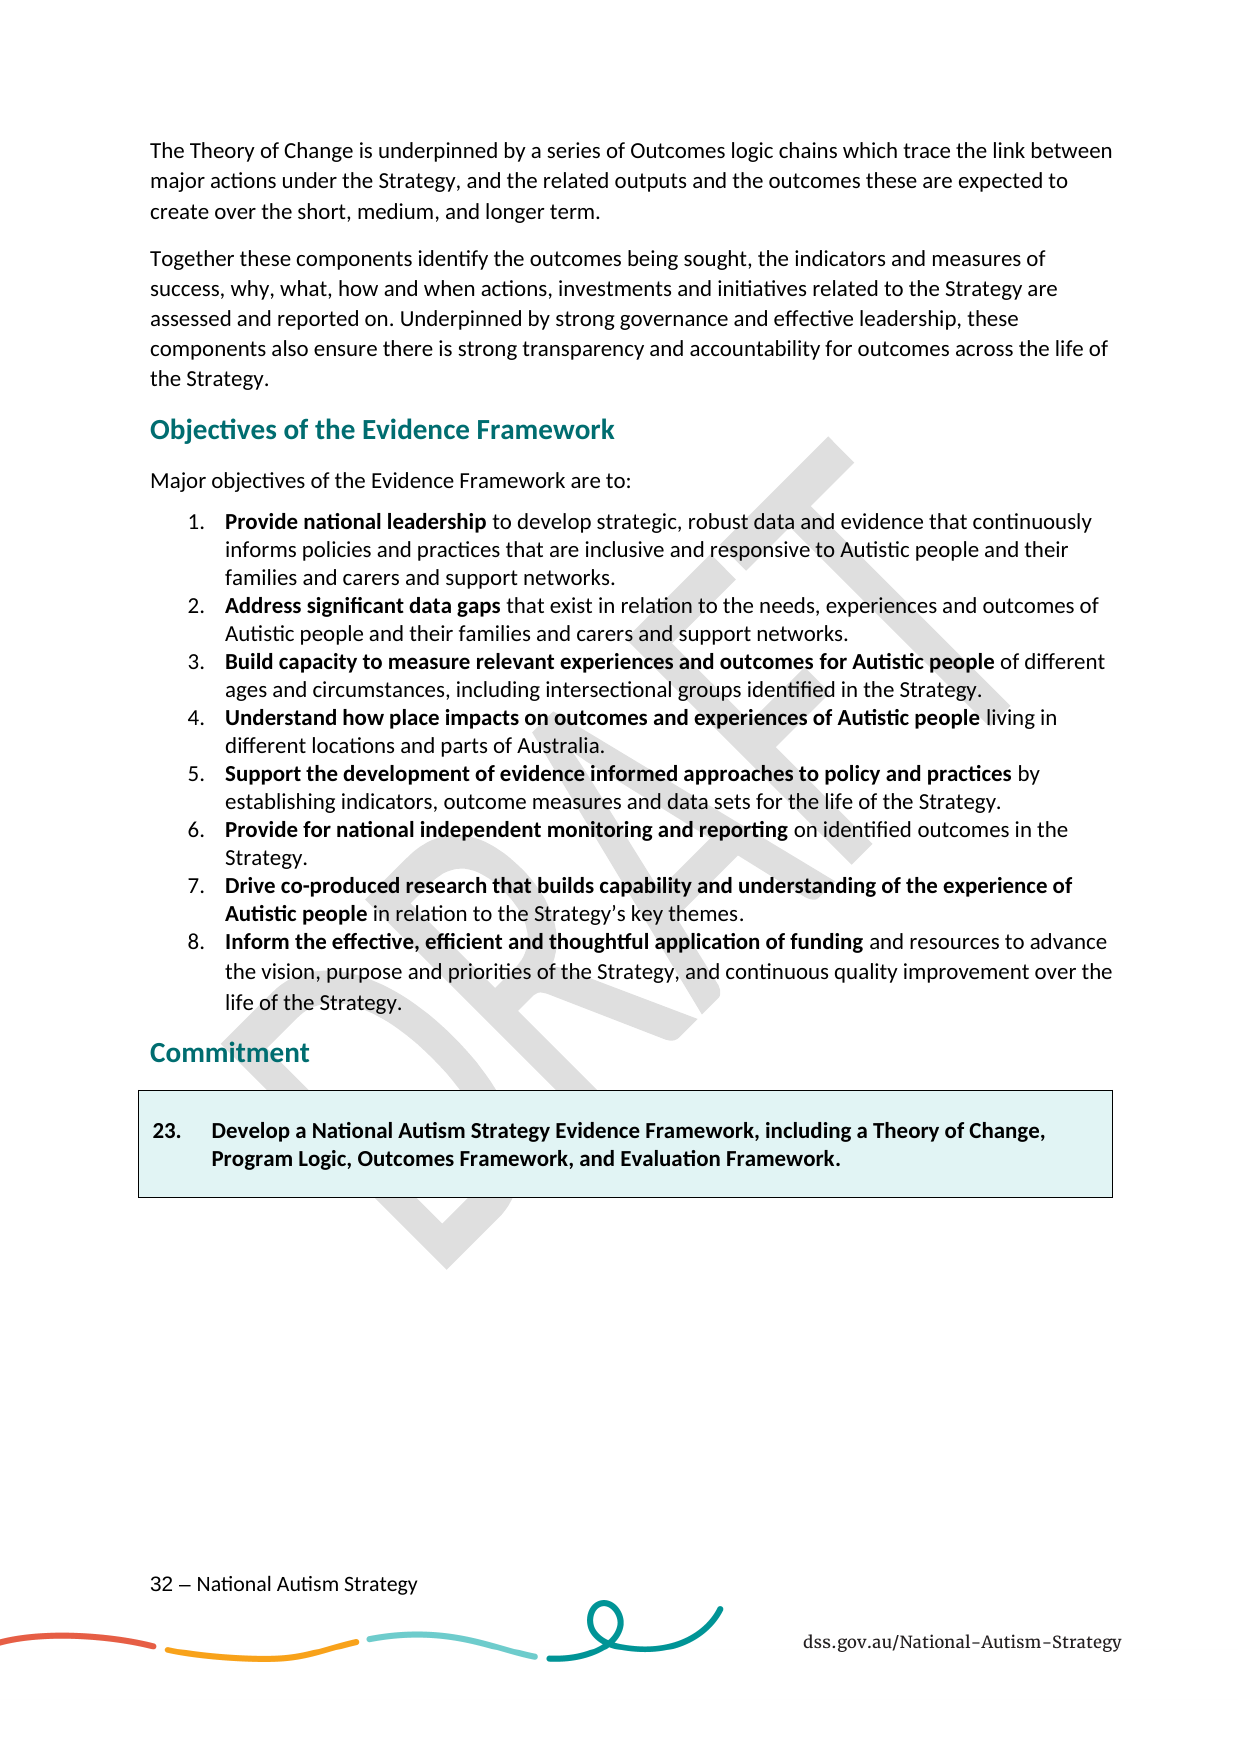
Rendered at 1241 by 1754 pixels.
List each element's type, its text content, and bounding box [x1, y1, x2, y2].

text Major objectives of the Evidence Framework are to: [150, 466, 1125, 494]
list Provide for national independent monitoring and reporting on identified outcomes in the Strategy. [187, 815, 1125, 871]
list Build capacity to measure relevant experiences and outcomes for Autistic people of different ages and circumstances, including intersectional groups identified in the Strategy. [187, 647, 1125, 703]
list Address significant data gaps that exist in relation to the needs, experiences and outcomes of Autistic people and their families and carers and support networks. [187, 591, 1125, 647]
list Support the development of evidence informed approaches to policy and practices by establishing indicators, outcome measures and data sets for the life of the Strategy. [187, 759, 1125, 815]
picture [0, 1599, 1239, 1700]
subtitle Objectives of the Evidence Framework [150, 411, 1125, 447]
list Provide national leadership to develop strategic, robust data and evidence that continuously informs policies and practices that are inclusive and responsive to Autistic people and their families and carers and support networks. [187, 507, 1125, 591]
subtitle Commitment [150, 1034, 1125, 1070]
list Understand how place impacts on outcomes and experiences of Autistic people living in different locations and parts of Australia. [187, 703, 1125, 759]
list Drive co-produced research that builds capability and understanding of the experience of Autistic people in relation to the Strategy’s key themes. [187, 871, 1125, 927]
list Inform the effective, efficient and thoughtful application of funding and resources to advance the vision, purpose and priorities of the Strategy, and continuous quality improvement over the life of the Strategy. [187, 927, 1125, 1016]
text The Theory of Change is underpinned by a series of Outcomes logic chains which trace the link between major actions under the Strategy, and the related outputs and the outcomes these are expected to create over the short, medium, and longer term. [150, 136, 1125, 225]
text Together these components identify the outcomes being sought, the indicators and measures of success, why, what, how and when actions, investments and initiatives related to the Strategy are assessed and reported on. Underpinned by strong governance and effective leadership, these components also ensure there is strong transparency and accountability for outcomes across the life of the Strategy. [150, 244, 1125, 392]
table_header Develop a National Autism Strategy Evidence Framework, including a Theory of Change, Program Logic, Outcomes Framework, and Evaluation Framework. [139, 1091, 1112, 1197]
